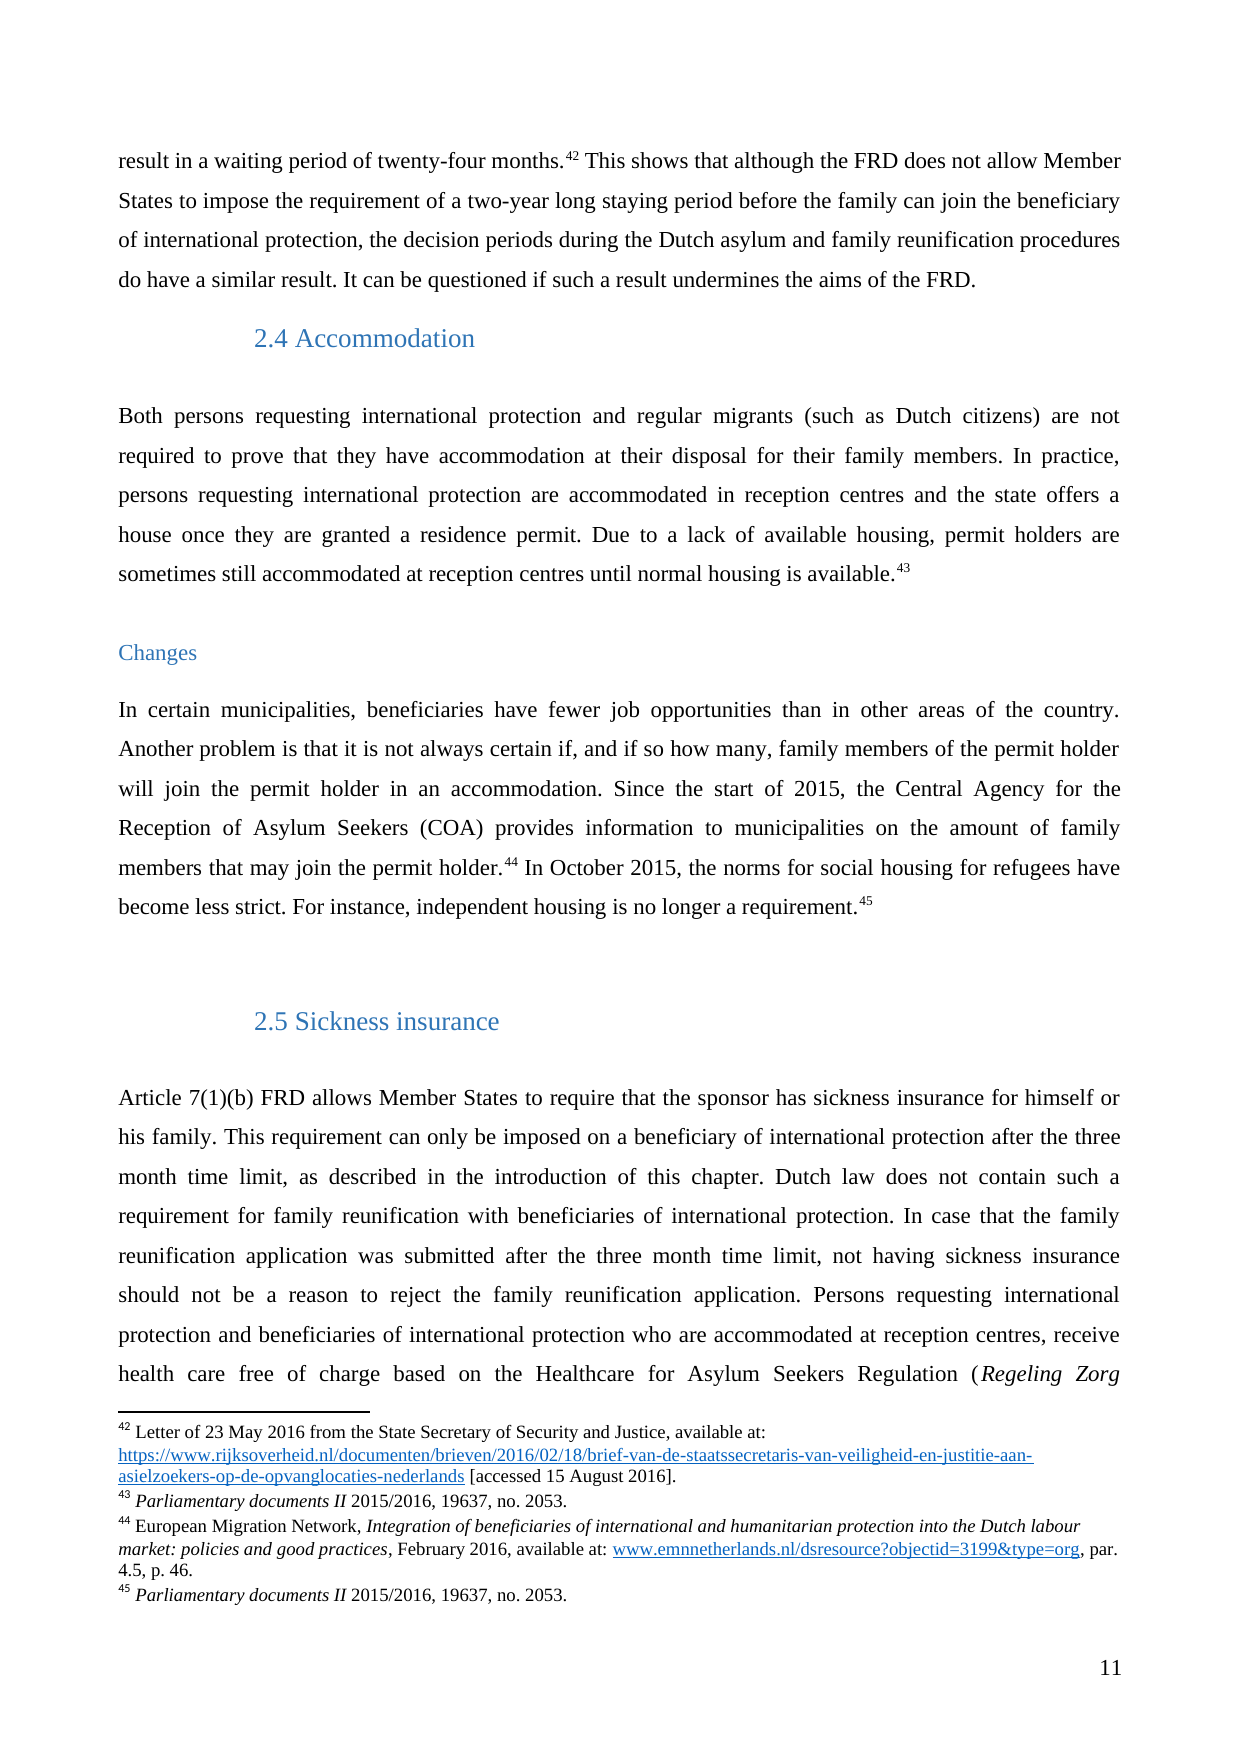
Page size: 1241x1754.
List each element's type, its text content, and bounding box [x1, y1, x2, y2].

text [118, 148, 1122, 292]
subtitle 2.5 Sickness insurance [254, 1005, 1122, 1036]
text Changes [118, 639, 1122, 666]
text Both persons requesting international protection and regular migrants (such as Dutch citizens) are not required to prove that they have accommodation at their disposal for their family members. In practice, persons requesting international protection are accommodated in reception centres and the state offers a house once they are granted a residence permit. Due to a lack of available housing, permit holders are sometimes still accommodated at reception centres until normal housing is available. [118, 403, 1122, 587]
subtitle 2.4 Accommodation [254, 322, 1122, 353]
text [118, 1084, 1122, 1387]
text In certain municipalities, beneficiaries have fewer job opportunities than in other areas of the country. Another problem is that it is not always certain if, and if so how many, family members of the permit holder will join the permit holder in an accommodation. Since the start of 2015, the Central Agency for the Reception of Asylum Seekers (COA) provides information to municipalities on the amount of family members that may join the permit holder. In October 2015, the norms for social housing for refugees have become less strict. For instance, independent housing is no longer a requirement. [118, 696, 1122, 919]
